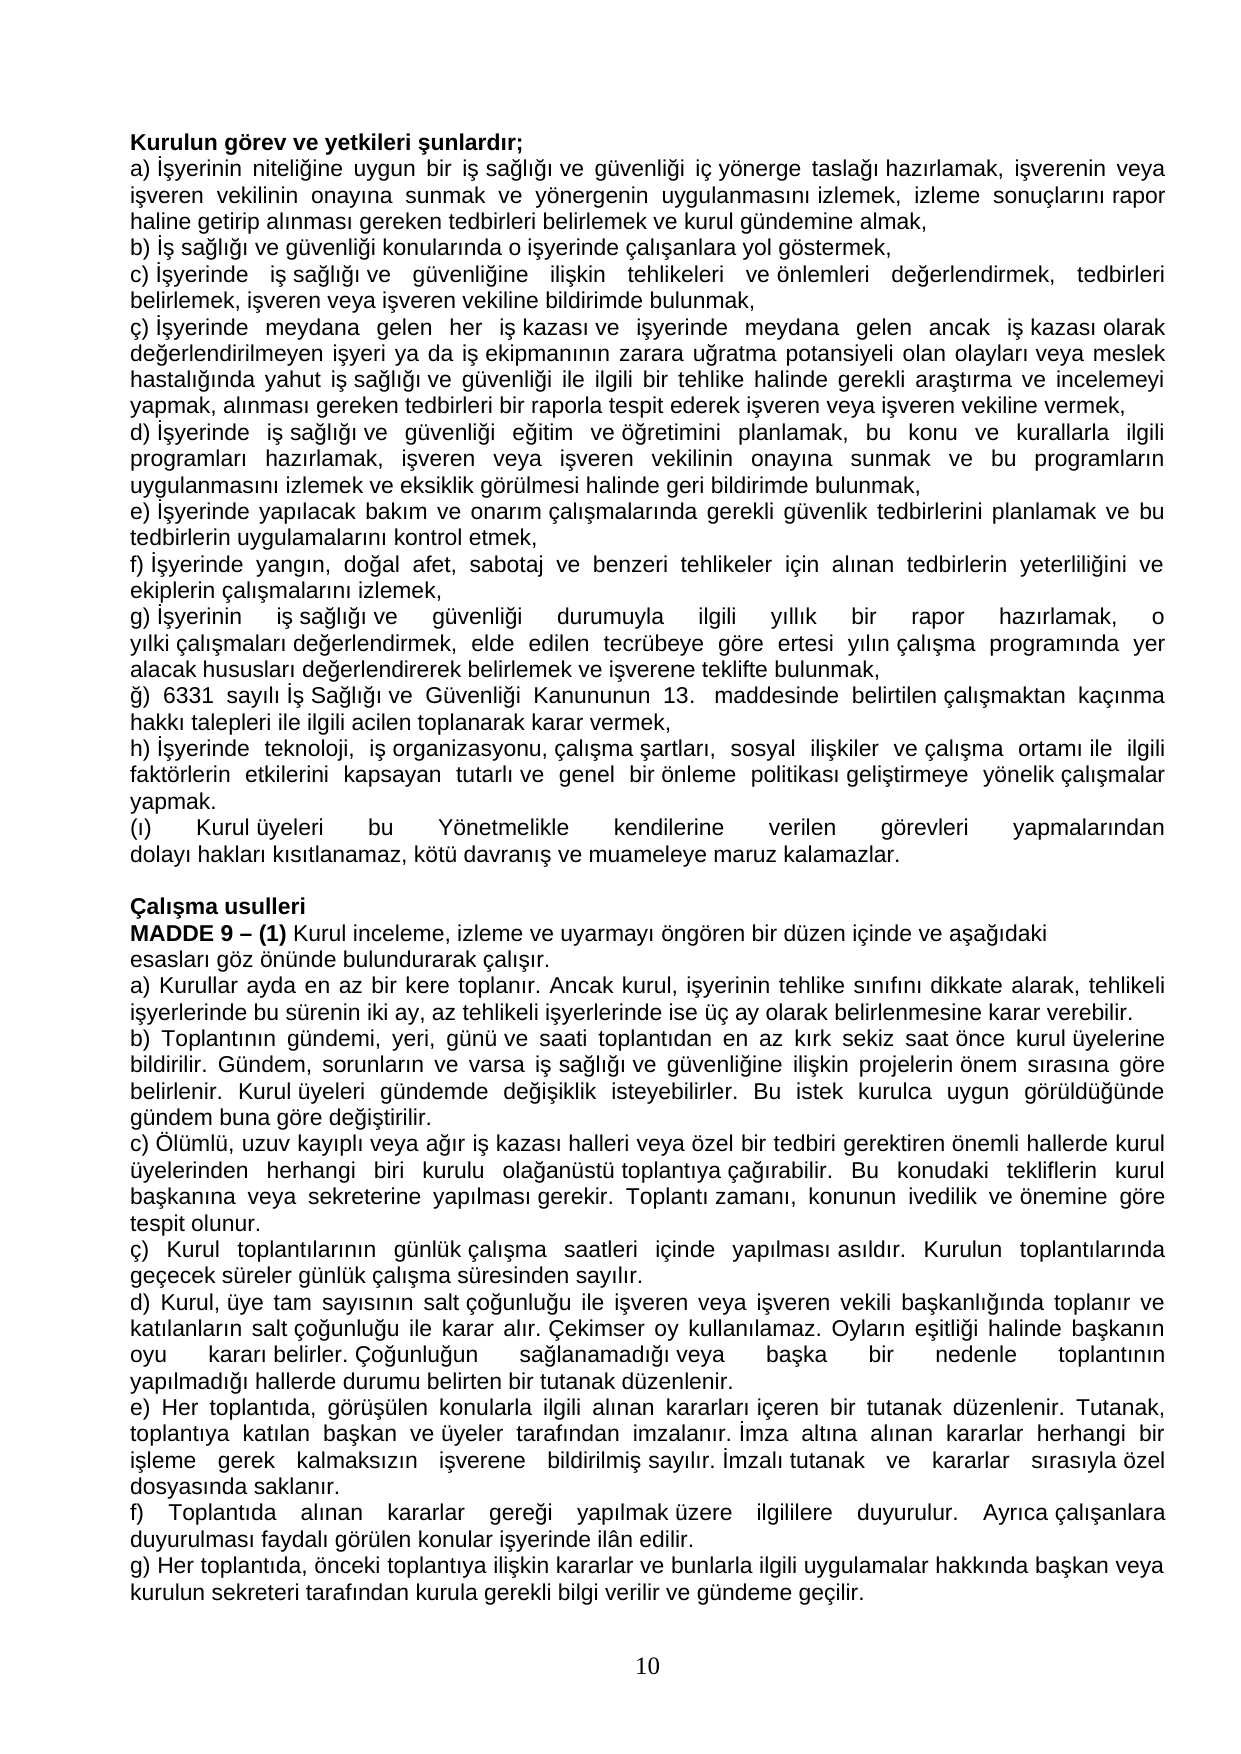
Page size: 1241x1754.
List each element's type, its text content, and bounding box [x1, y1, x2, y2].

text f) Toplantıda alınan kararlar gereği yapılmak üzere ilgililere duyurulur. Ayrıca çalışanlara duyurulması faydalı görülen konular işyerinde ilân edilir. [130, 1499, 1165, 1552]
text d) Kurul, üye tam sayısının salt çoğunluğu ile işveren veya işveren vekili başkanlığında toplanır ve katılanların salt çoğunluğu ile karar alır. Çekimser oy kullanılamaz. Oyların eşitliği halinde başkanın oyu kararı belirler. Çoğunluğun sağlanamadığı veya başka bir nedenle toplantının yapılmadığı hallerde durumu belirten bir tutanak düzenlenir. [130, 1288, 1165, 1394]
text d) İşyerinde iş sağlığı ve güvenliği eğitim ve öğretimini planlamak, bu konu ve kurallarla ilgili programları hazırlamak, işveren veya işveren vekilinin onayına sunmak ve bu programların uygulanmasını izlemek ve eksiklik görülmesi halinde geri bildirimde bulunmak, [130, 419, 1165, 498]
text e) İşyerinde yapılacak bakım ve onarım çalışmalarında gerekli güvenlik tedbirlerini planlamak ve bu tedbirlerin uygulamalarını kontrol etmek, [130, 498, 1165, 551]
text g) Her toplantıda, önceki toplantıya ilişkin kararlar ve bunlarla ilgili uygulamalar hakkında başkan veya kurulun sekreteri tarafından kurula gerekli bilgi verilir ve gündeme geçilir. [130, 1552, 1165, 1605]
text ç) Kurul toplantılarının günlük çalışma saatleri içinde yapılması asıldır. Kurulun toplantılarında geçecek süreler günlük çalışma süresinden sayılır. [130, 1236, 1165, 1288]
text ğ) 6331 sayılı İş Sağlığı ve Güvenliği Kanununun 13. maddesinde belirtilen çalışmaktan kaçınma hakkı talepleri ile ilgili acilen toplanarak karar vermek, [130, 682, 1165, 735]
text c) Ölümlü, uzuv kayıplı veya ağır iş kazası halleri veya özel bir tedbiri gerektiren önemli hallerde kurul üyelerinden herhangi biri kurulu olağanüstü toplantıya çağırabilir. Bu konudaki tekliflerin kurul başkanına veya sekreterine yapılması gerekir. Toplantı zamanı, konunun ivedilik ve önemine göre tespit olunur. [130, 1130, 1165, 1236]
text (ı) Kurul üyeleri bu Yönetmelikle kendilerine verilen görevleri yapmalarından dolayı hakları kısıtlanamaz, kötü davranış ve muameleye maruz kalamazlar. [130, 814, 1165, 867]
text c) İşyerinde iş sağlığı ve güvenliğine ilişkin tehlikeleri ve önlemleri değerlendirmek, tedbirleri belirlemek, işveren veya işveren vekiline bildirimde bulunmak, [130, 261, 1165, 313]
text b) İş sağlığı ve güvenliği konularında o işyerinde çalışanlara yol göstermek, [130, 234, 1165, 261]
text Çalışma usulleri [130, 893, 1165, 919]
text MADDE 9 – (1) Kurul inceleme, izleme ve uyarmayı öngören bir düzen içinde ve aşağıdaki esasları göz önünde bulundurarak çalışır. [130, 919, 1165, 972]
text g) İşyerinin iş sağlığı ve güvenliği durumuyla ilgili yıllık bir rapor hazırlamak, o yılki çalışmaları değerlendirmek, elde edilen tecrübeye göre ertesi yılın çalışma programında yer alacak hususları değerlendirerek belirlemek ve işverene teklifte bulunmak, [130, 603, 1165, 682]
text a) İşyerinin niteliğine uygun bir iş sağlığı ve güvenliği iç yönerge taslağı hazırlamak, işverenin veya işveren vekilinin onayına sunmak ve yönergenin uygulanmasını izlemek, izleme sonuçlarını rapor haline getirip alınması gereken tedbirleri belirlemek ve kurul gündemine almak, [130, 155, 1165, 234]
text Kurulun görev ve yetkileri şunlardır; [130, 129, 1165, 155]
text h) İşyerinde teknoloji, iş organizasyonu, çalışma şartları, sosyal ilişkiler ve çalışma ortamı ile ilgili faktörlerin etkilerini kapsayan tutarlı ve genel bir önleme politikası geliştirmeye yönelik çalışmalar yapmak. [130, 735, 1165, 814]
text a) Kurullar ayda en az bir kere toplanır. Ancak kurul, işyerinin tehlike sınıfını dikkate alarak, tehlikeli işyerlerinde bu sürenin iki ay, az tehlikeli işyerlerinde ise üç ay olarak belirlenmesine karar verebilir. [130, 972, 1165, 1025]
text e) Her toplantıda, görüşülen konularla ilgili alınan kararları içeren bir tutanak düzenlenir. Tutanak, toplantıya katılan başkan ve üyeler tarafından imzalanır. İmza altına alınan kararlar herhangi bir işleme gerek kalmaksızın işverene bildirilmiş sayılır. İmzalı tutanak ve kararlar sırasıyla özel dosyasında saklanır. [130, 1394, 1165, 1499]
text ç) İşyerinde meydana gelen her iş kazası ve işyerinde meydana gelen ancak iş kazası olarak değerlendirilmeyen işyeri ya da iş ekipmanının zarara uğratma potansiyeli olan olayları veya meslek hastalığında yahut iş sağlığı ve güvenliği ile ilgili bir tehlike halinde gerekli araştırma ve incelemeyi yapmak, alınması gereken tedbirleri bir raporla tespit ederek işveren veya işveren vekiline vermek, [130, 313, 1165, 419]
text b) Toplantının gündemi, yeri, günü ve saati toplantıdan en az kırk sekiz saat önce kurul üyelerine bildirilir. Gündem, sorunların ve varsa iş sağlığı ve güvenliğine ilişkin projelerin önem sırasına göre belirlenir. Kurul üyeleri gündemde değişiklik isteyebilirler. Bu istek kurulca uygun görüldüğünde gündem buna göre değiştirilir. [130, 1025, 1165, 1130]
text f) İşyerinde yangın, doğal afet, sabotaj ve benzeri tehlikeler için alınan tedbirlerin yeterliliğini ve ekiplerin çalışmalarını izlemek, [130, 551, 1165, 603]
